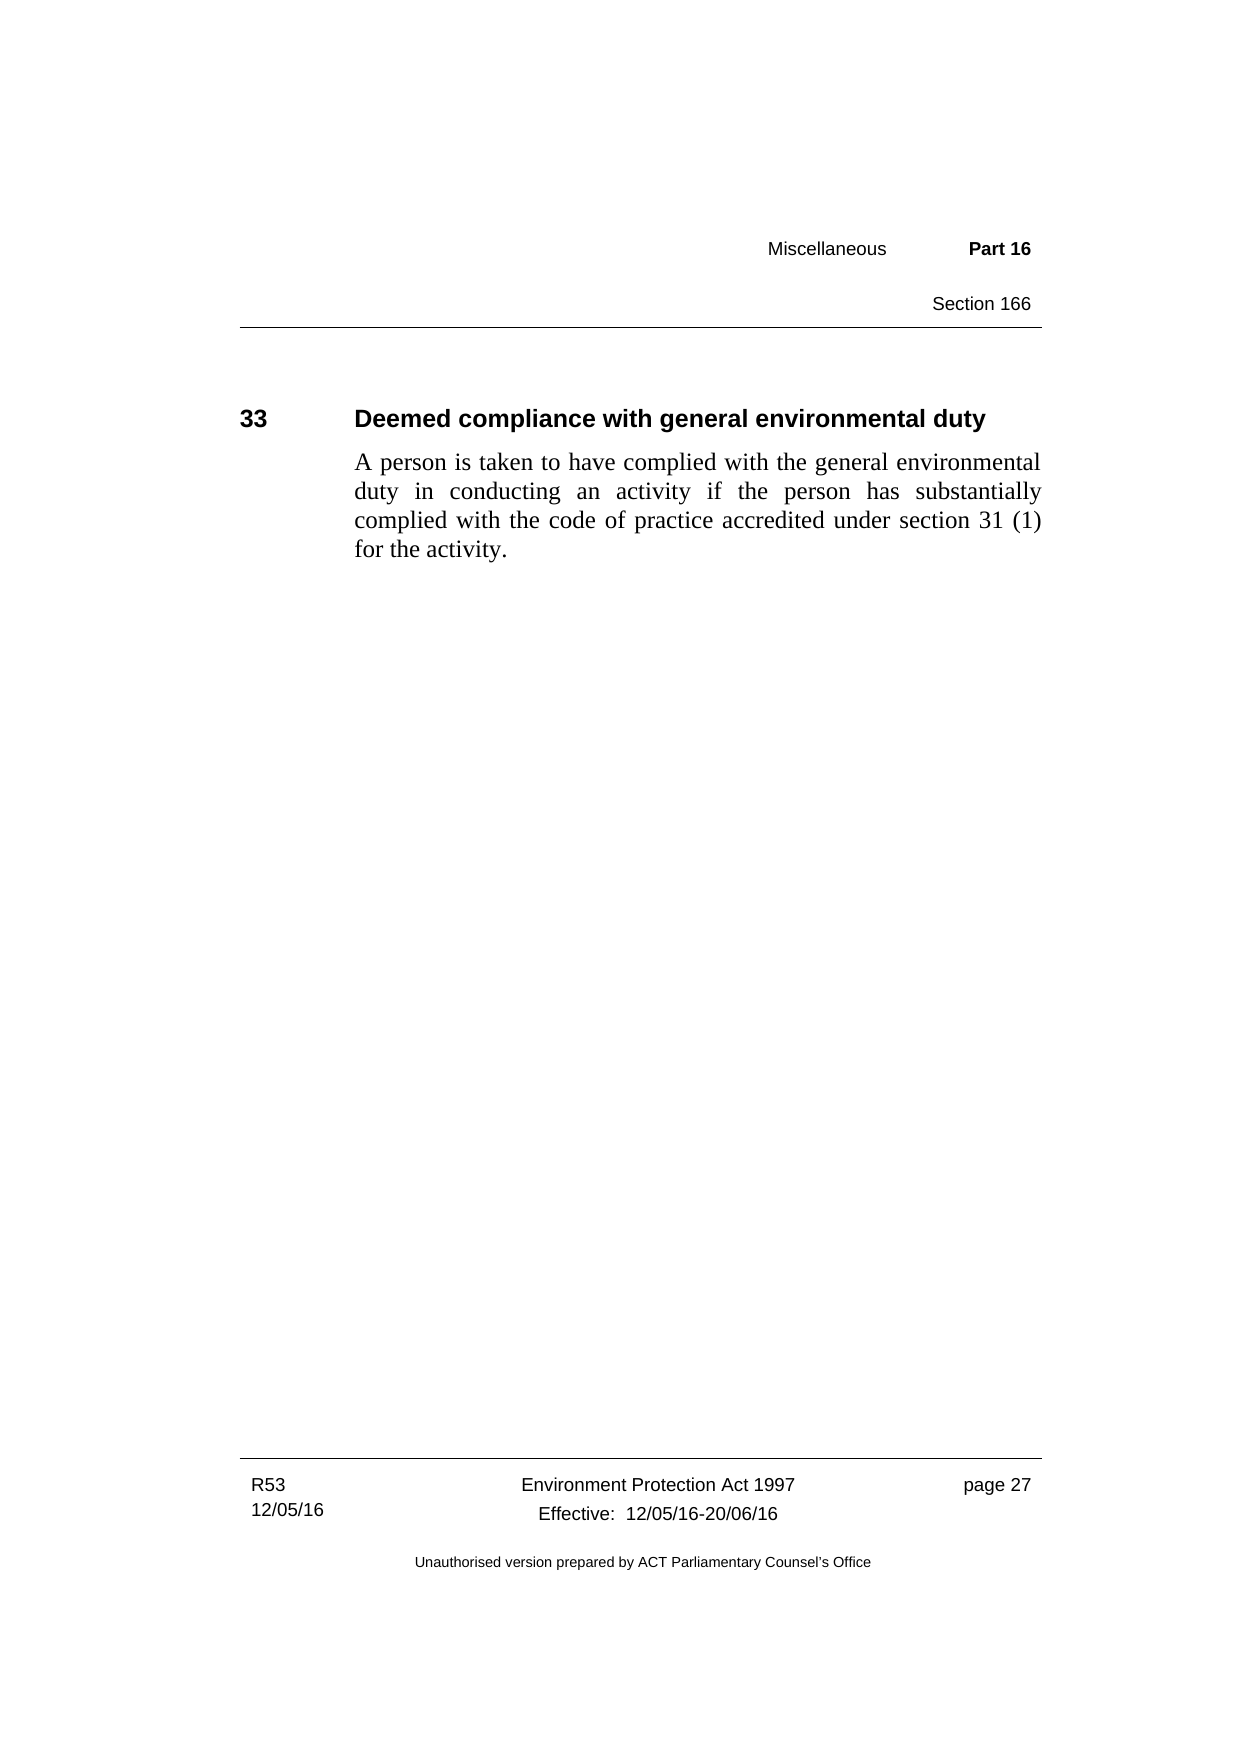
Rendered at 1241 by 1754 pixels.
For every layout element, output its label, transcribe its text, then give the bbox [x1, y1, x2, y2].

text 33 Deemed compliance with general environmental duty [239, 404, 1042, 433]
text A person is taken to have complied with the general environmental duty in conducting an activity if the person has substantially complied with the code of practice accredited under section 31 (1) for the activity. [354, 447, 1042, 562]
